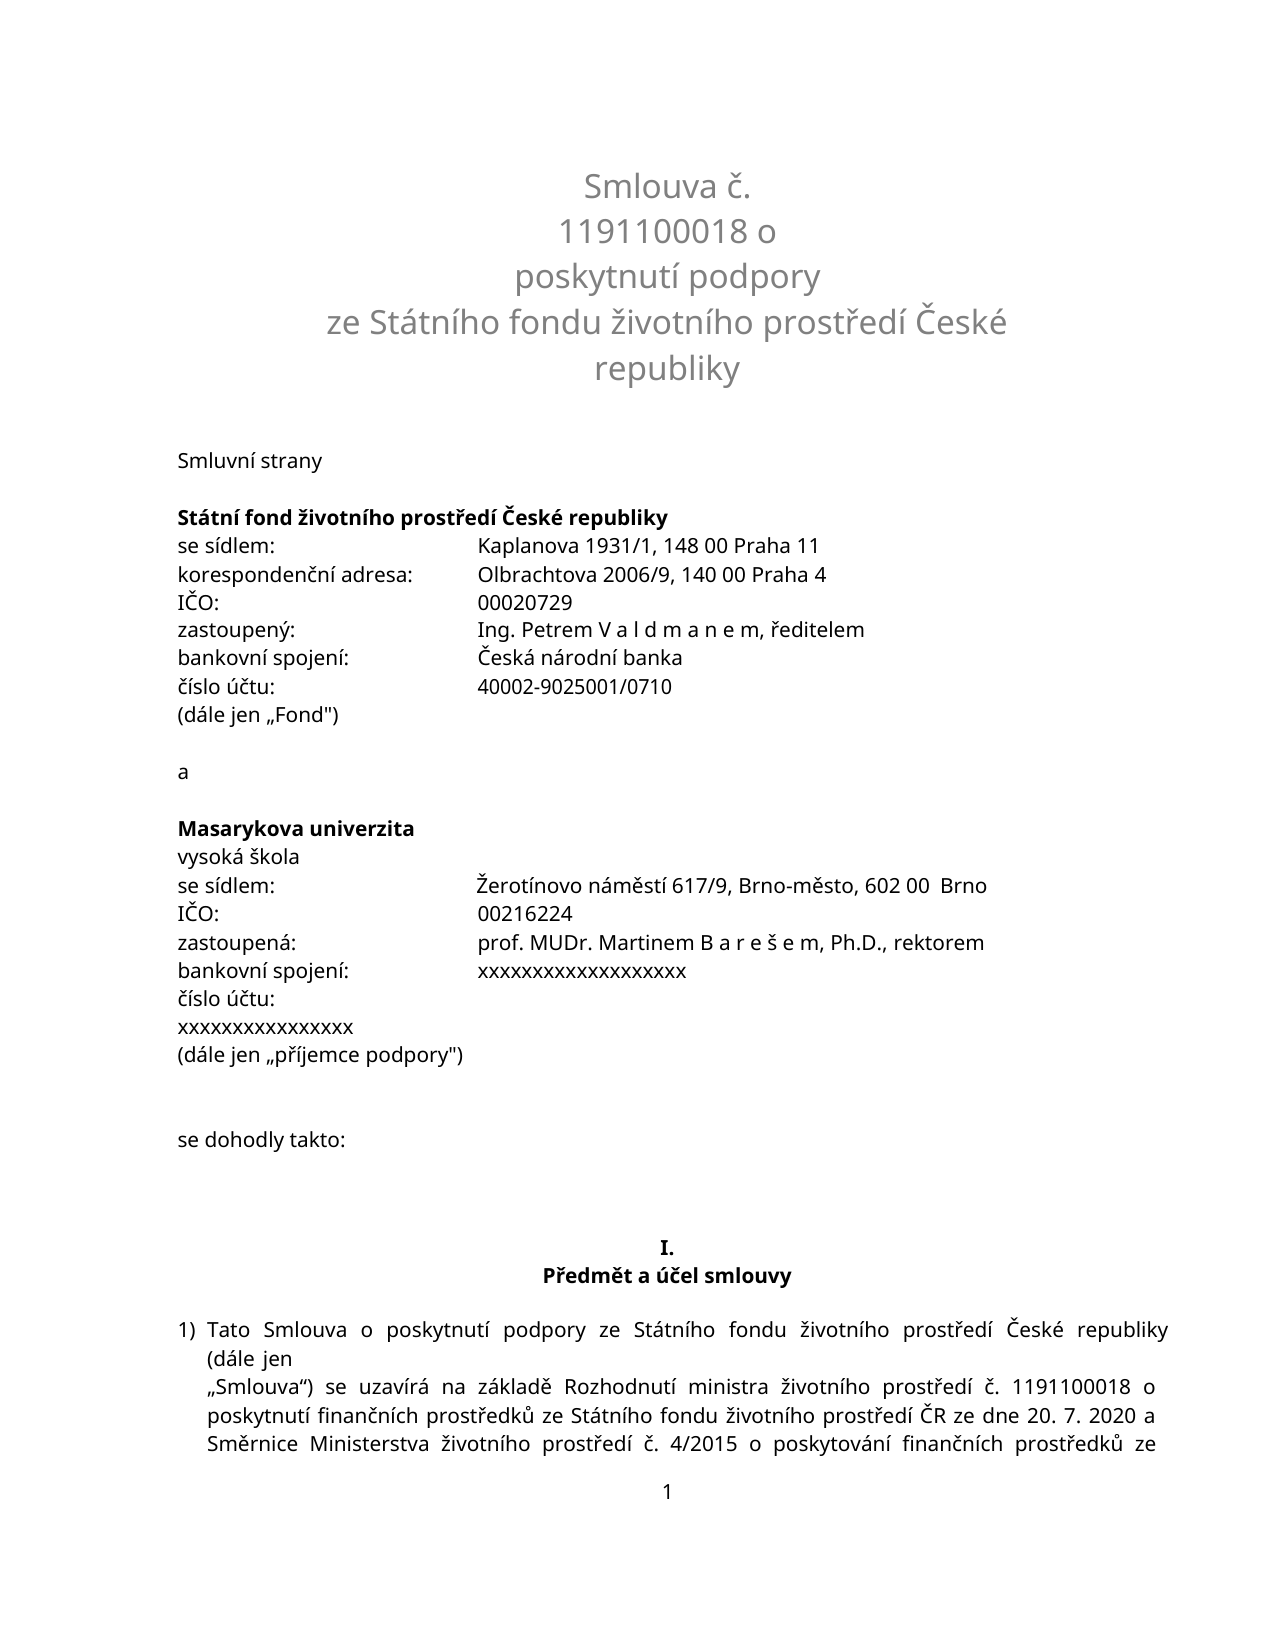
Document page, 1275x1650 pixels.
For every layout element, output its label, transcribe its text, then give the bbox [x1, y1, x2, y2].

subtitle Masarykova univerzita [177, 814, 1169, 842]
text IČO: 00020729 [177, 588, 1169, 616]
text Smlouva č. 1191100018 o poskytnutí podpory [494, 162, 841, 299]
text bankovní spojení: xxxxxxxxxxxxxxxxxxx [177, 956, 1169, 984]
list Tato Smlouva o poskytnutí podpory ze Státního fondu životního prostředí České republiky (dále jen [177, 1316, 1169, 1372]
text a [177, 757, 1169, 786]
text zastoupená: prof. MUDr. Martinem B a r e š e m, Ph.D., rektorem [177, 928, 1169, 956]
subtitle I. [494, 1233, 841, 1262]
text se sídlem: Kaplanova 1931/1, 148 00 Praha 11 [177, 531, 1169, 560]
text ze Státního fondu životního prostředí České republiky [271, 299, 1063, 390]
text (dále jen „příjemce podpory") [177, 1041, 651, 1069]
text Smluvní strany [177, 446, 1169, 474]
text bankovní spojení: Česká národní banka [177, 643, 1169, 672]
text číslo účtu: 40002-9025001/0710 (dále jen „Fond") [177, 672, 674, 729]
text číslo účtu: xxxxxxxxxxxxxxxx [177, 984, 651, 1041]
text korespondenční adresa: Olbrachtova 2006/9, 140 00 Praha 4 [177, 560, 1169, 588]
subtitle Státní fond životního prostředí České republiky [177, 503, 1169, 531]
text se sídlem: Žerotínovo náměstí 617/9, Brno-město, 602 00 Brno [177, 871, 1169, 899]
text se dohodly takto: [177, 1125, 1169, 1154]
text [207, 1372, 1157, 1458]
text vysoká škola [177, 842, 1169, 871]
text IČO: 00216224 [177, 899, 1169, 928]
text zastoupený: Ing. Petrem V a l d m a n e m, ředitelem [177, 616, 1169, 643]
text Předmět a účel smlouvy [493, 1262, 841, 1290]
